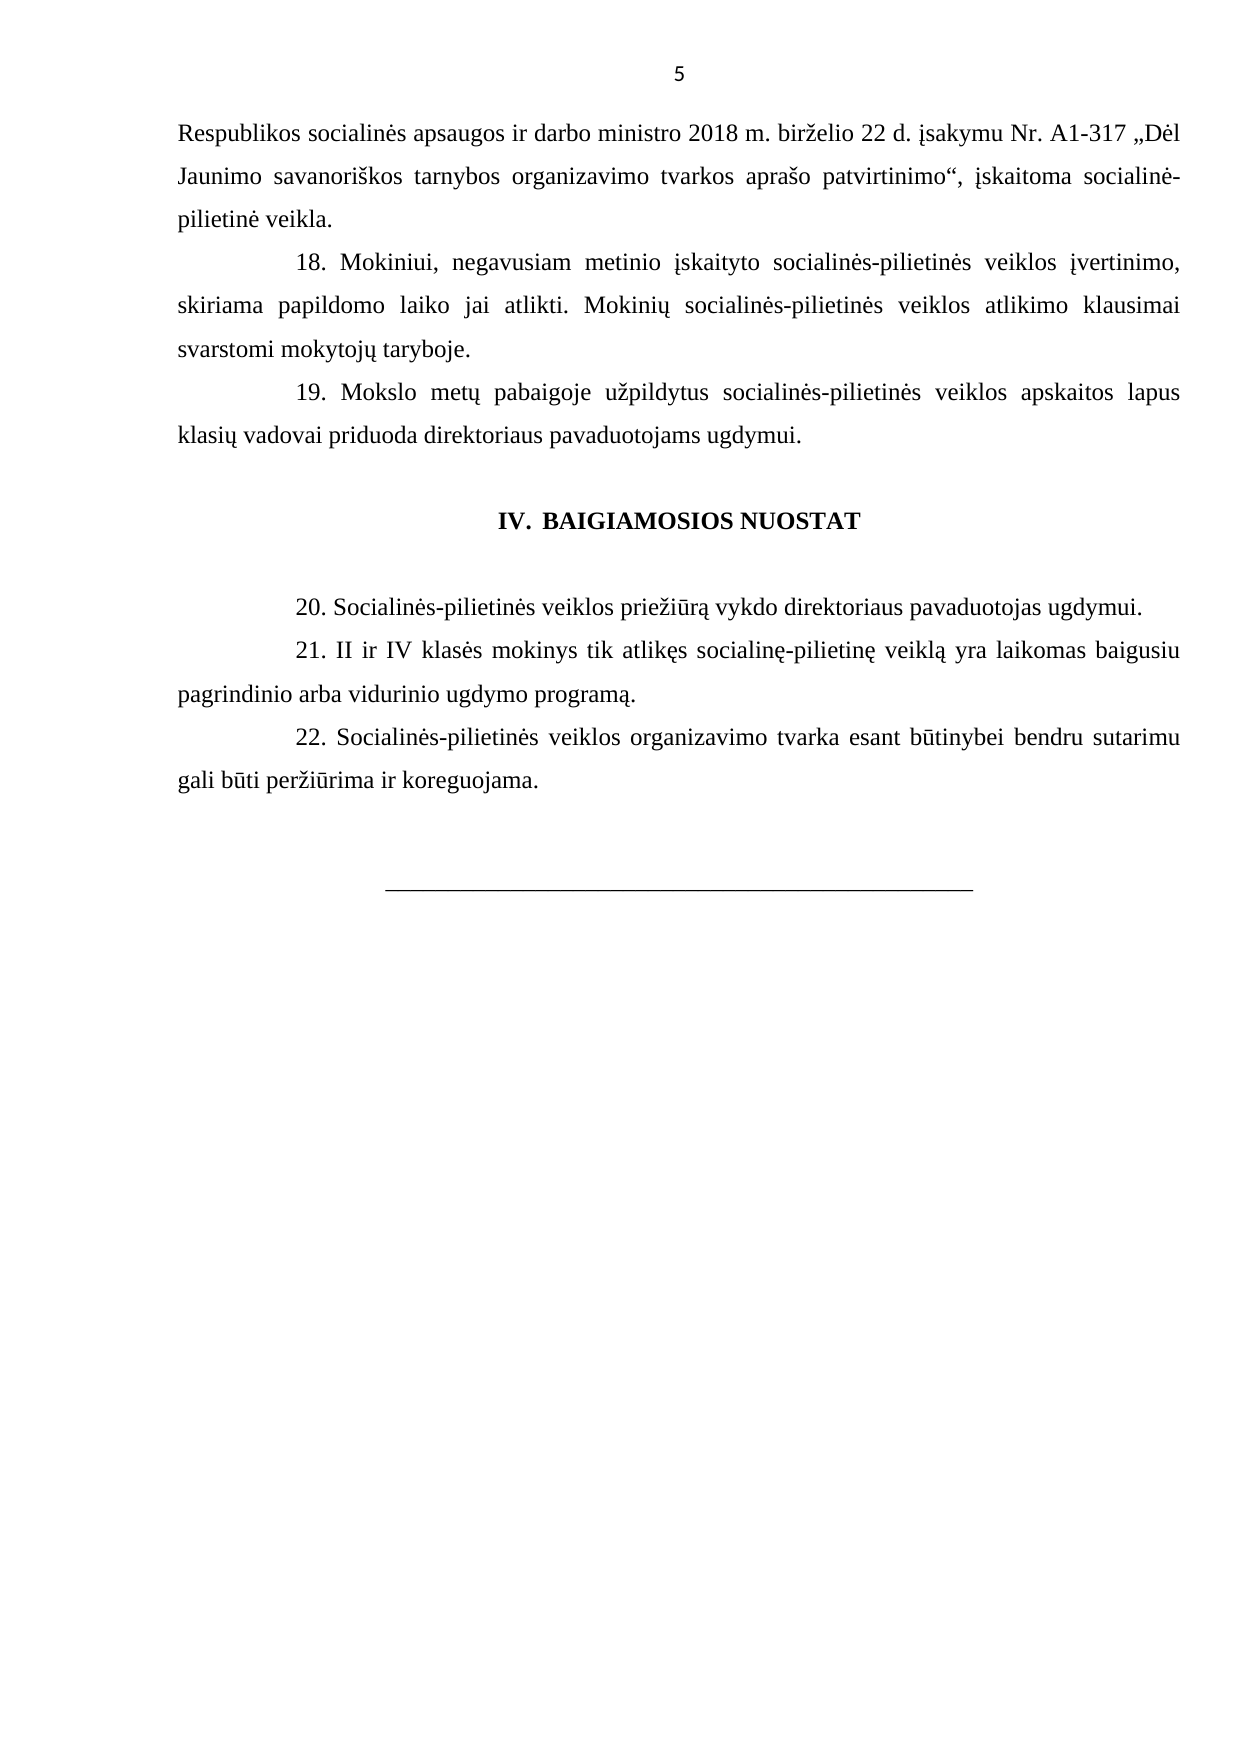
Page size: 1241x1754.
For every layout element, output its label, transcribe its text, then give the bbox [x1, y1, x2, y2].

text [177, 118, 1181, 233]
list BAIGIAMOSIOS NUOSTAT [177, 506, 1181, 535]
text 18. Mokiniui, negavusiam metinio įskaityto socialinės-pilietinės veiklos įvertinimo, skiriama papildomo laiko jai atlikti. Mokinių socialinės-pilietinės veiklos atlikimo klausimai svarstomi mokytojų taryboje. [177, 247, 1181, 362]
text 22. Socialinės-pilietinės veiklos organizavimo tvarka esant būtinybei bendru sutarimu gali būti peržiūrima ir koreguojama. [177, 722, 1181, 794]
text 21. II ir IV klasės mokinys tik atlikęs socialinę-pilietinę veiklą yra laikomas baigusiu pagrindinio arba vidurinio ugdymo programą. [177, 636, 1181, 707]
text 19. Mokslo metų pabaigoje užpildytus socialinės-pilietinės veiklos apskaitos lapus klasių vadovai priduoda direktoriaus pavaduotojams ugdymui. [177, 377, 1181, 449]
text 20. Socialinės-pilietinės veiklos priežiūrą vykdo direktoriaus pavaduotojas ugdymui. [177, 592, 1181, 621]
text _______________________________________________ [177, 866, 1181, 894]
